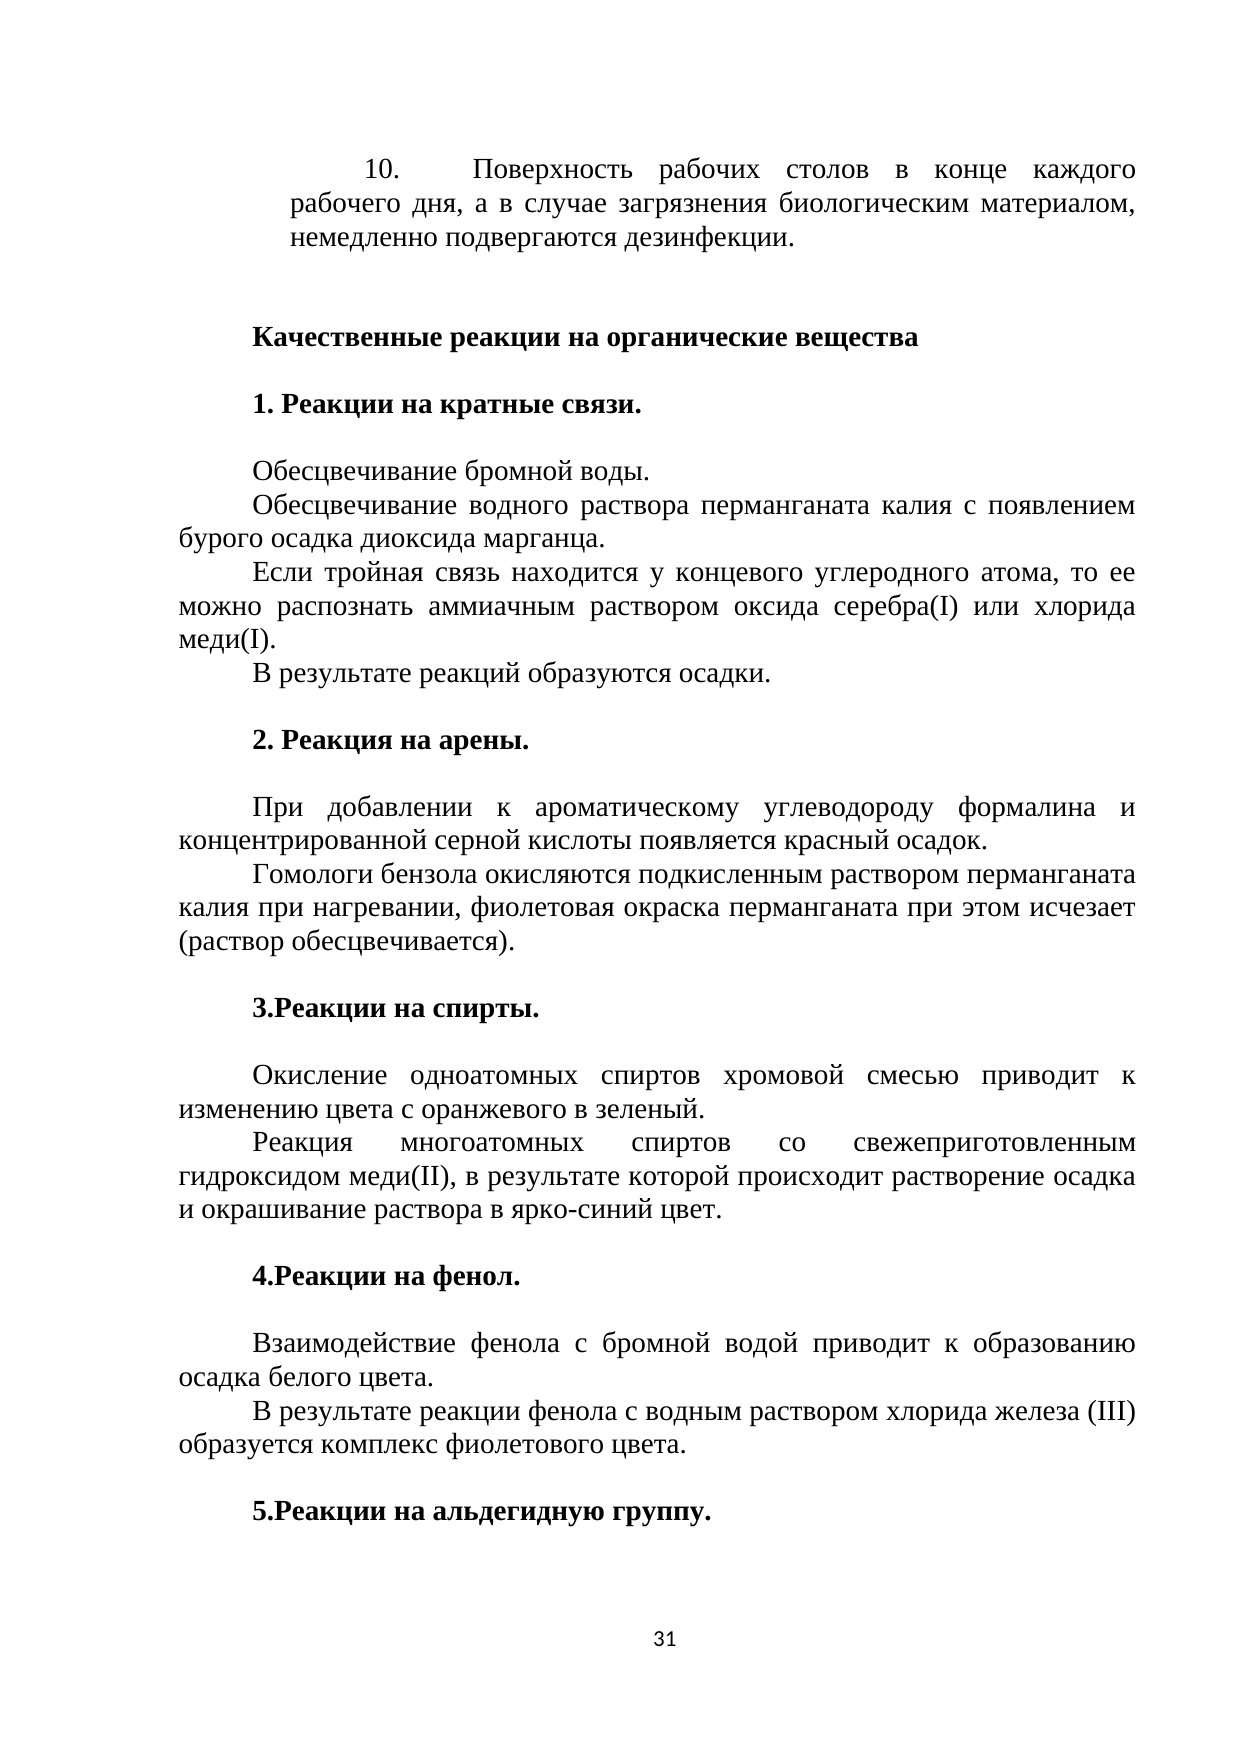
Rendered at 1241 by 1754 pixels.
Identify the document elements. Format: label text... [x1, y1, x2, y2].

text Гомологи бензола окисляются подкисленным раствором перманганата калия при нагревании, фиолетовая окраска перманганата при этом исчезает (раствор обесцвечивается). [178, 856, 1137, 957]
text Если тройная связь находится у концевого углеродного атома, то ее можно распознать аммиачным раствором оксида серебра(I) или хлорида меди(I). [178, 554, 1137, 655]
text 1. Реакции на кратные связи. [178, 386, 1137, 420]
text В результате реакции фенола с водным раствором хлорида железа (III) образуется комплекс фиолетового цвета. [178, 1393, 1137, 1460]
text Окисление одноатомных спиртов хромовой смесью приводит к изменению цвета с оранжевого в зеленый. [178, 1057, 1137, 1124]
text 5.Реакции на альдегидную группу. [178, 1493, 1137, 1527]
text Взаимодействие фенола с бромной водой приводит к образованию осадка белого цвета. [178, 1326, 1137, 1393]
text Реакция многоатомных спиртов со свежеприготовленным гидроксидом меди(II), в результате которой происходит растворение осадка и окрашивание раствора в ярко-синий цвет. [178, 1124, 1137, 1225]
text 2. Реакция на арены. [178, 722, 1137, 755]
list Поверхность рабочих столов в конце каждого рабочего дня, а в случае загрязнения биологическим материалом, немедленно подвергаются дезинфекции. [290, 152, 1137, 252]
text В результате реакций образуются осадки. [178, 655, 1137, 688]
text При добавлении к ароматическому углеводороду формалина и концентрированной серной кислоты появляется красный осадок. [178, 789, 1137, 856]
text 4.Реакции на фенол. [178, 1258, 1137, 1292]
text 3.Реакции на спирты. [178, 990, 1137, 1024]
text Обесцвечивание водного раствора перманганата калия с появлением бурого осадка диоксида марганца. [178, 487, 1137, 554]
text Качественные реакции на органические вещества [178, 319, 1137, 353]
text Обесцвечивание бромной воды. [178, 453, 1137, 487]
